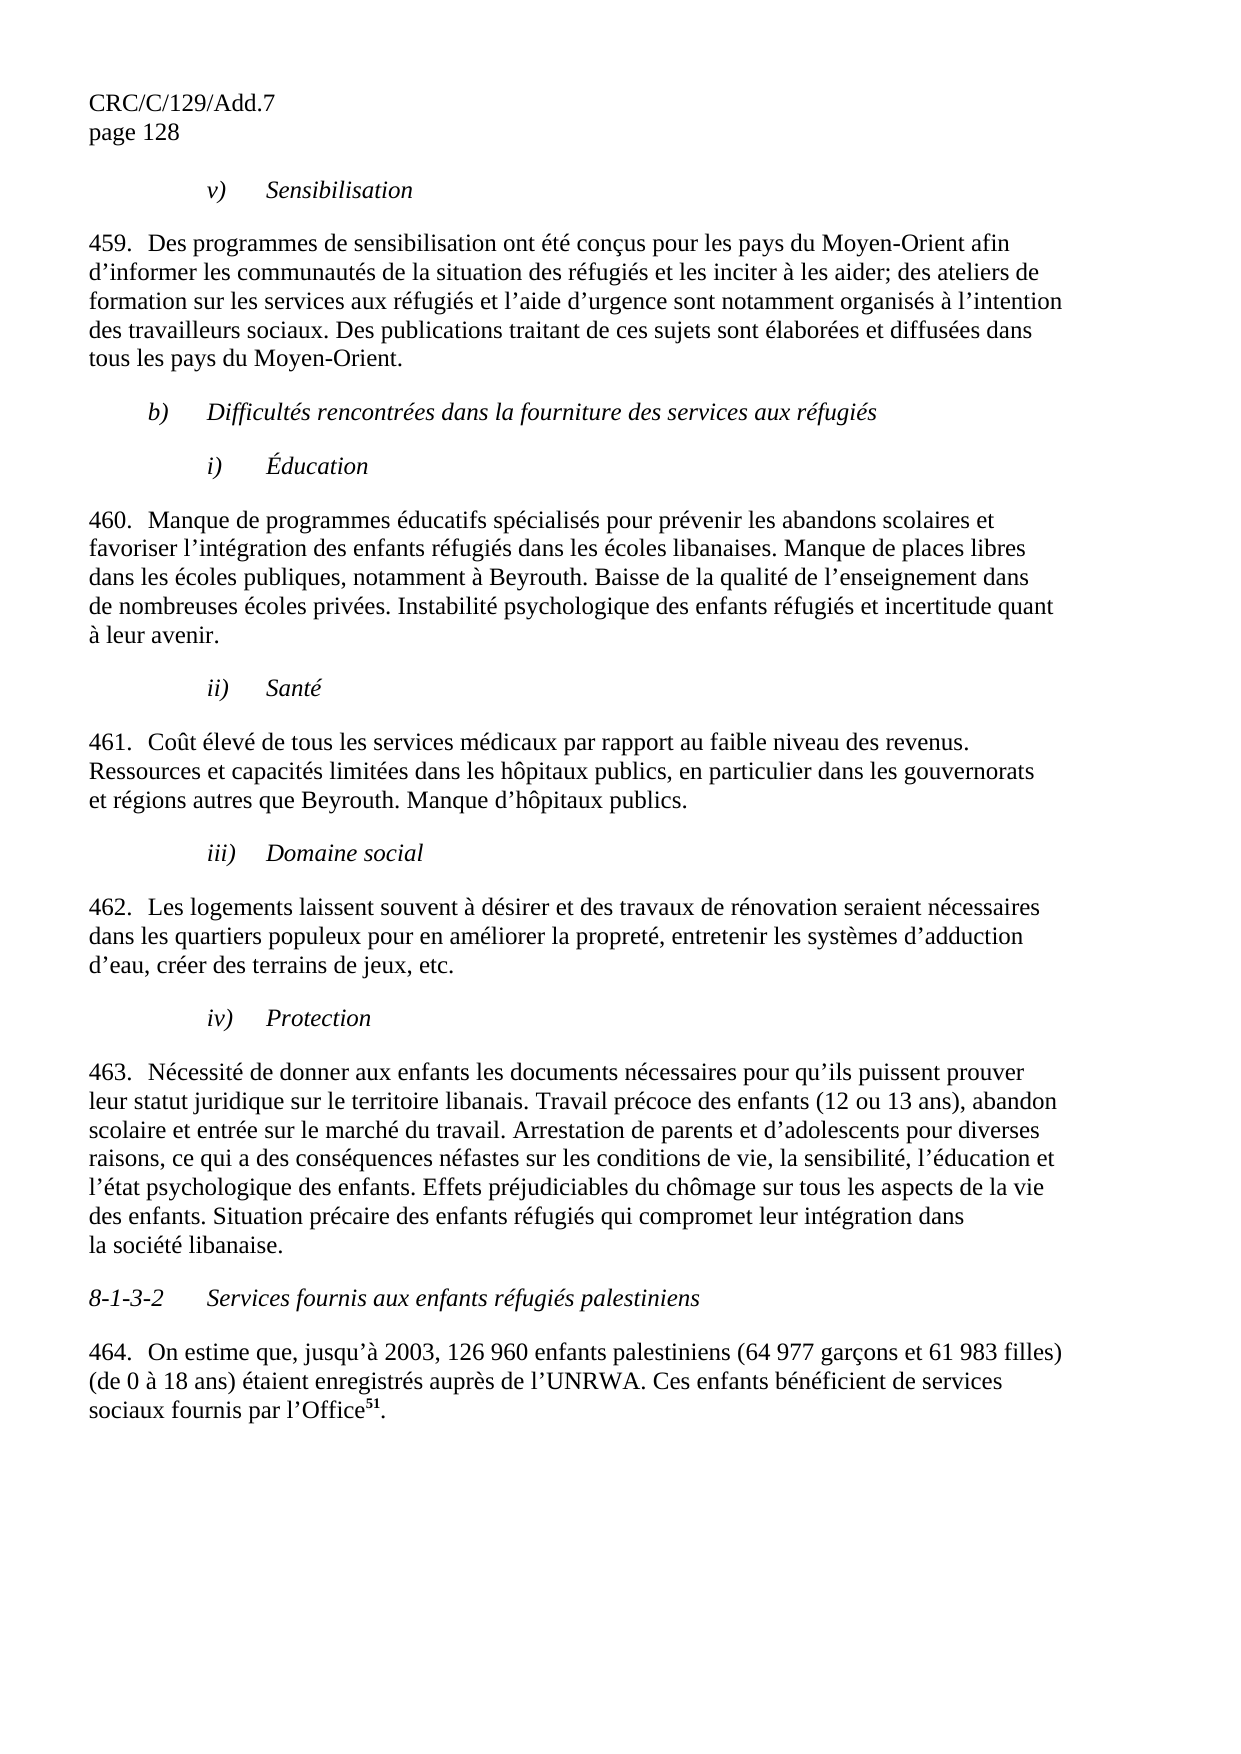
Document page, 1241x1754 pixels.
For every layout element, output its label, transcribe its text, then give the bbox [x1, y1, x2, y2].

text i) Éducation [207, 451, 1063, 480]
text iii) Domaine social [207, 838, 1063, 867]
text iv) Protection [207, 1003, 1063, 1032]
text 8-1-3-2 Services fournis aux enfants réfugiés palestiniens [88, 1283, 1063, 1312]
text 463. Nécessité de donner aux enfants les documents nécessaires pour qu’ils puissent prouver leur statut juridique sur le territoire libanais. Travail précoce des enfants (12 ou 13 ans), abandon scolaire et entrée sur le marché du travail. Arrestation de parents et d’adolescents pour diverses raisons, ce qui a des conséquences néfastes sur les conditions de vie, la sensibilité, l’éducation et l’état psychologique des enfants. Effets préjudiciables du chômage sur tous les aspects de la vie des enfants. Situation précaire des enfants réfugiés qui compromet leur intégration dans la société libanaise. [88, 1057, 1063, 1258]
text v) Sensibilisation [207, 175, 1063, 203]
text 460. Manque de programmes éducatifs spécialisés pour prévenir les abandons scolaires et favoriser l’intégration des enfants réfugiés dans les écoles libanaises. Manque de places libres dans les écoles publiques, notamment à Beyrouth. Baisse de la qualité de l’enseignement dans de nombreuses écoles privées. Instabilité psychologique des enfants réfugiés et incertitude quant à leur avenir. [88, 505, 1063, 648]
text ii) Santé [207, 673, 1063, 702]
text 459. Des programmes de sensibilisation ont été conçus pour les pays du Moyen-Orient afin d’informer les communautés de la situation des réfugiés et les inciter à les aider; des ateliers de formation sur les services aux réfugiés et l’aide d’urgence sont notamment organisés à l’intention des travailleurs sociaux. Des publications traitant de ces sujets sont élaborées et diffusées dans tous les pays du Moyen-Orient. [88, 228, 1063, 372]
text 462. Les logements laissent souvent à désirer et des travaux de rénovation seraient nécessaires dans les quartiers populeux pour en améliorer la propreté, entretenir les systèmes d’adduction d’eau, créer des terrains de jeux, etc. [88, 892, 1063, 978]
text b) Difficultés rencontrées dans la fourniture des services aux réfugiés [148, 397, 1063, 426]
text 464. On estime que, jusqu’à 2003, 126 960 enfants palestiniens (64 977 garçons et 61 983 filles) (de 0 à 18 ans) étaient enregistrés auprès de l’UNRWA. Ces enfants bénéficient de services sociaux fournis par l’Office. [88, 1337, 1063, 1423]
text 461. Coût élevé de tous les services médicaux par rapport au faible niveau des revenus. Ressources et capacités limitées dans les hôpitaux publics, en particulier dans les gouvernorats et régions autres que Beyrouth. Manque d’hôpitaux publics. [88, 727, 1063, 813]
